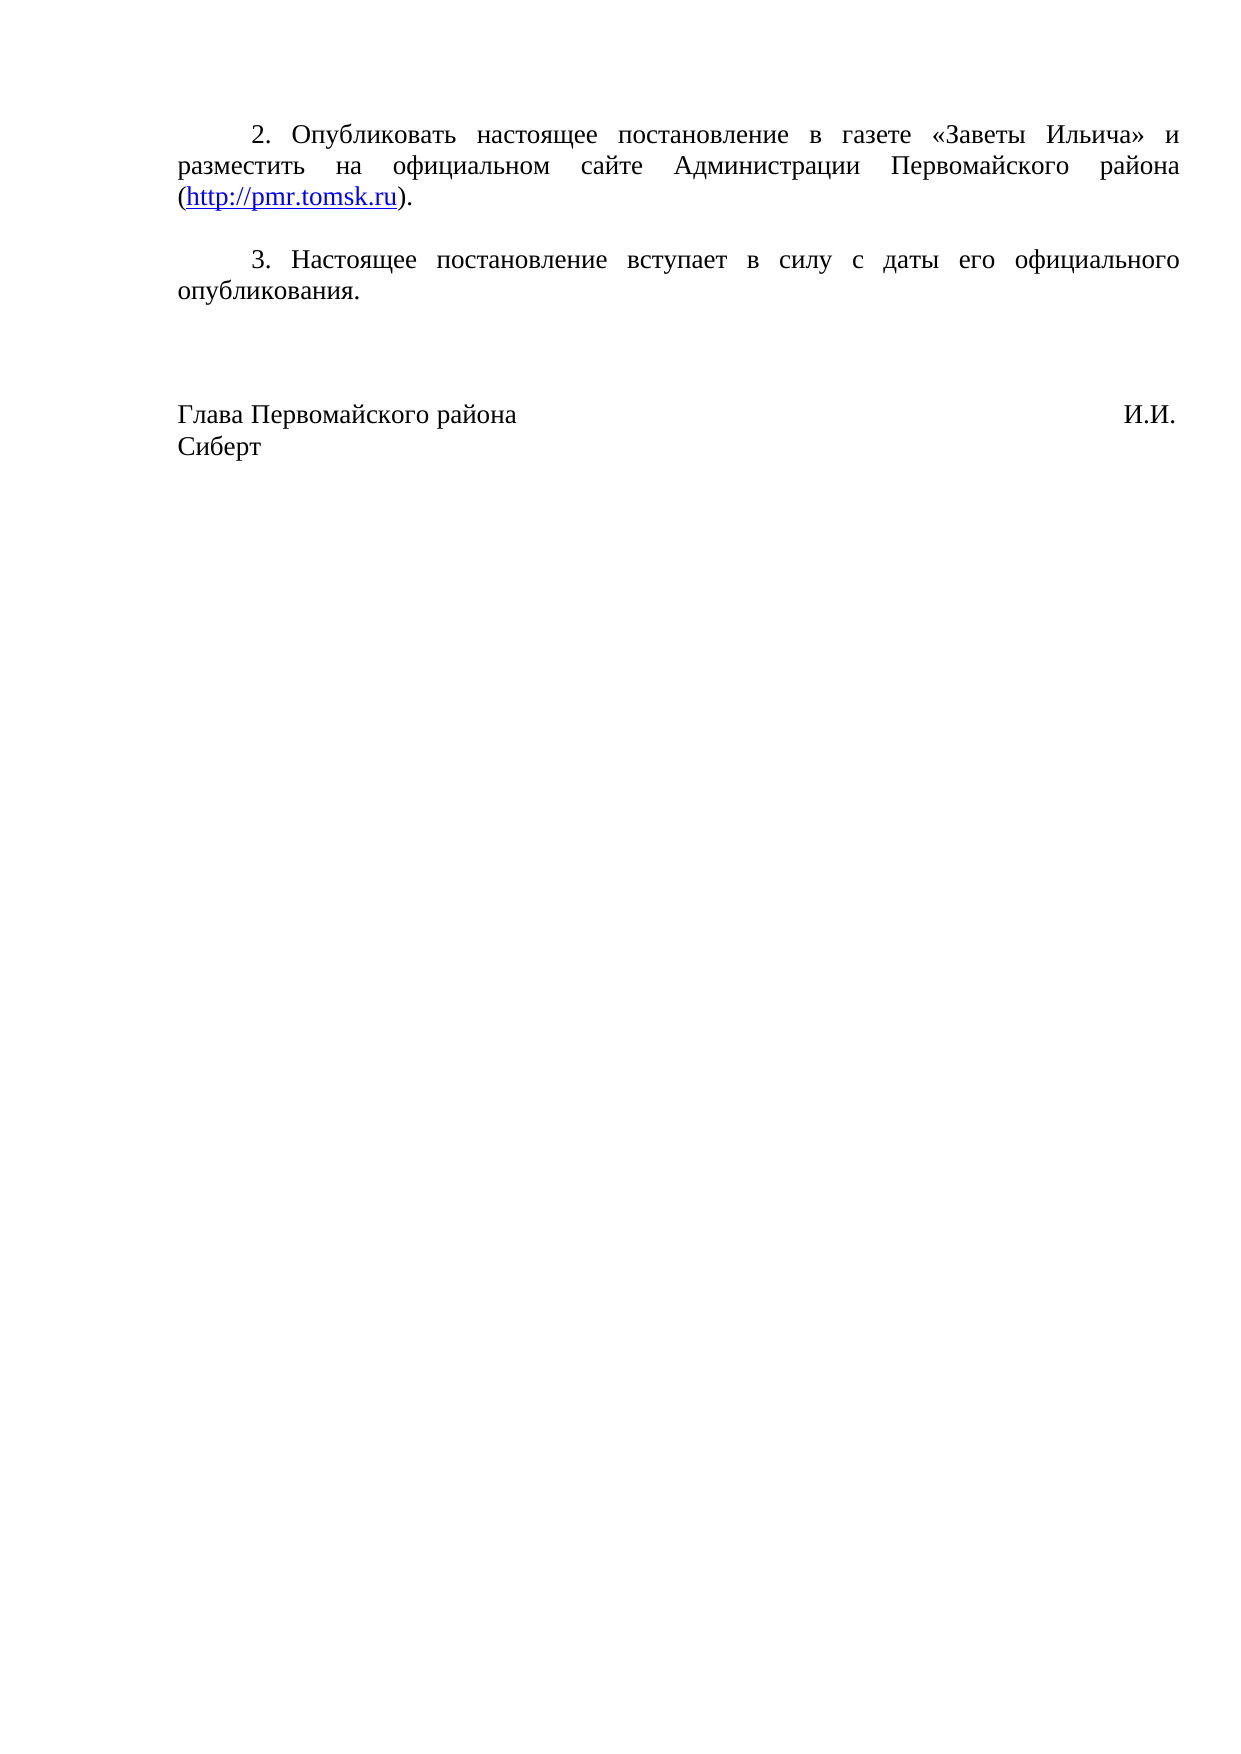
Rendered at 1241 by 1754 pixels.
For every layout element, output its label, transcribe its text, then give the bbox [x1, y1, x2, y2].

text 2. Опубликовать настоящее постановление в газете «Заветы Ильича» и разместить на официальном сайте Администрации Первомайского района (http://pmr.tomsk.ru). [177, 118, 1181, 212]
text Глава Первомайского района И.И. Сиберт [177, 398, 1181, 461]
text 3. Настоящее постановление вступает в силу с даты его официального опубликования. [177, 243, 1181, 305]
